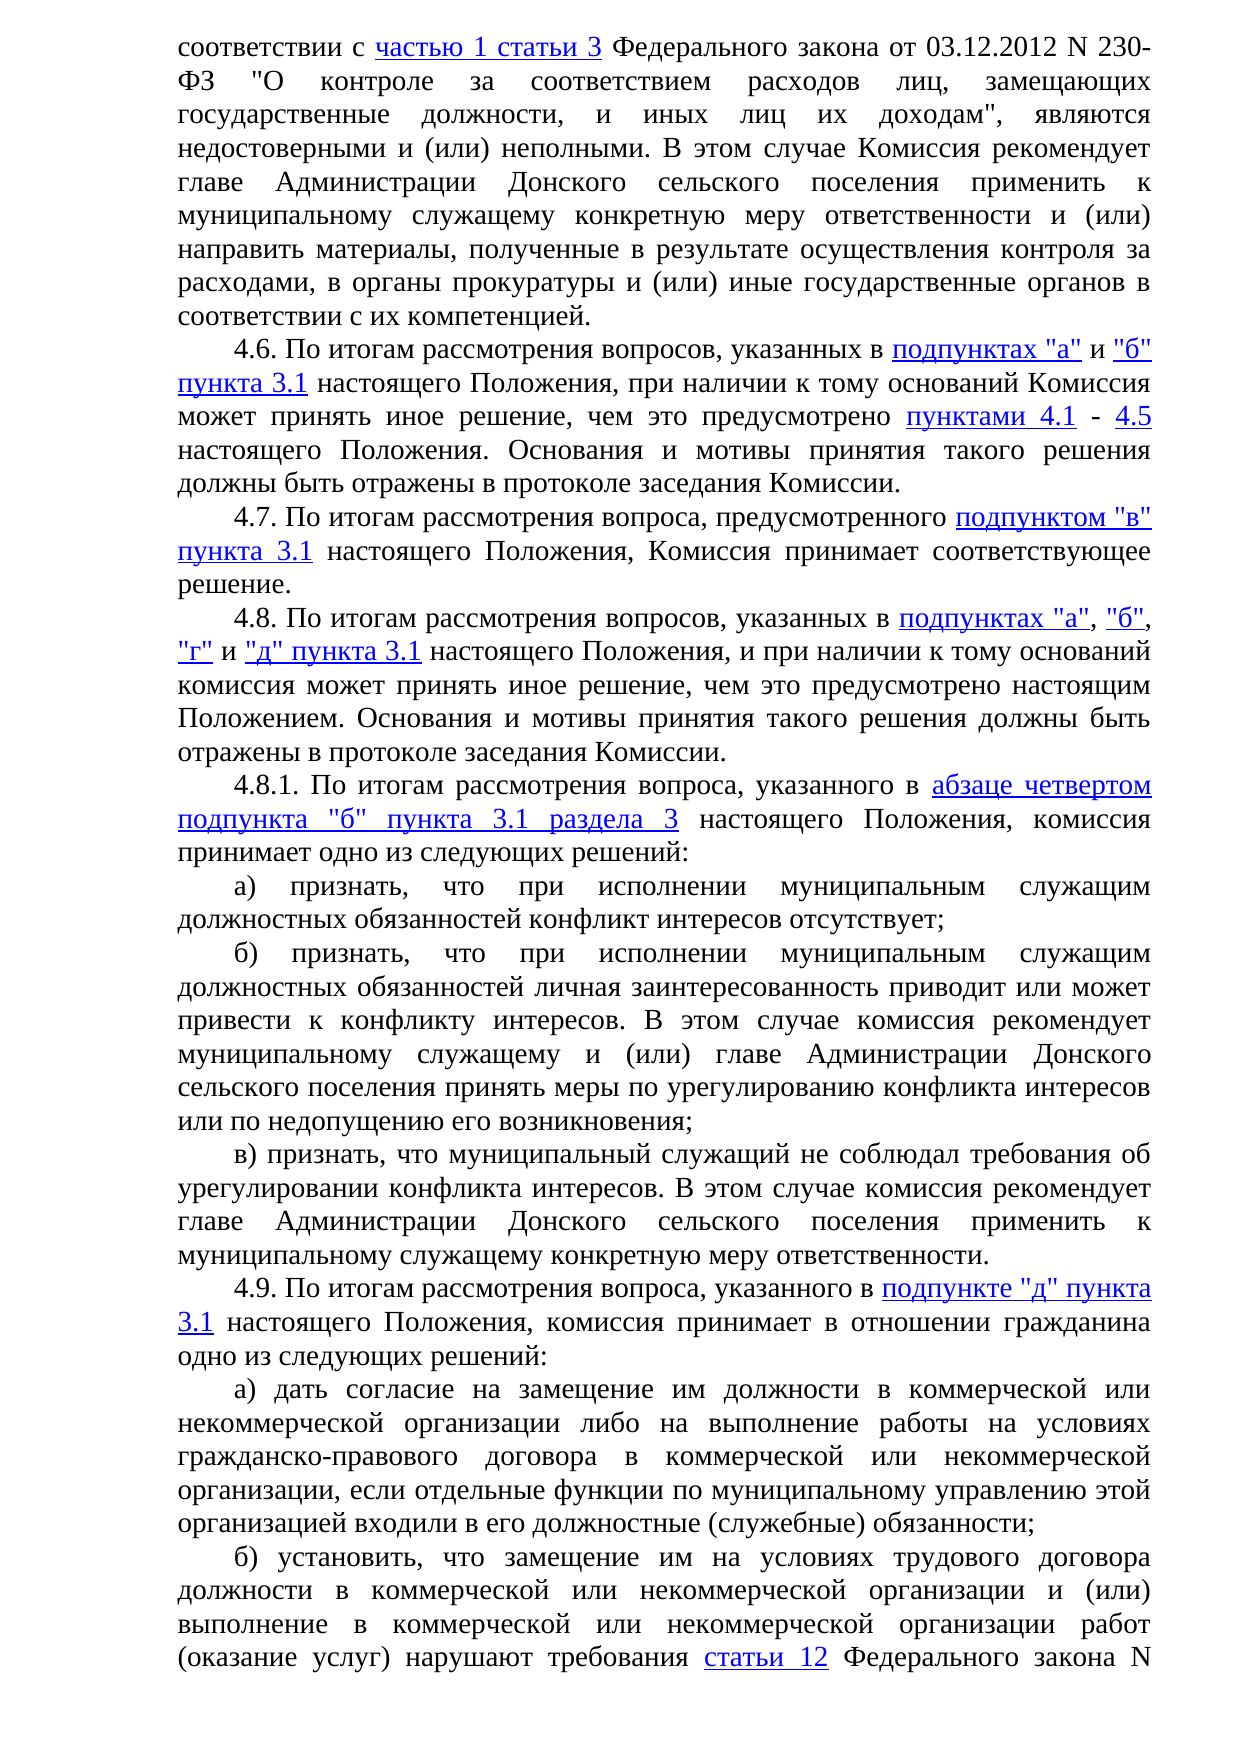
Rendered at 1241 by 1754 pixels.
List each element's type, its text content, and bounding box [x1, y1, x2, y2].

text в) признать, что муниципальный служащий не соблюдал требования об урегулировании конфликта интересов. В этом случае комиссия рекомендует главе Администрации Донского сельского поселения применить к муниципальному служащему конкретную меру ответственности. [177, 1136, 1152, 1271]
text а) дать согласие на замещение им должности в коммерческой или некоммерческой организации либо на выполнение работы на условиях гражданско-правового договора в коммерческой или некоммерческой организации, если отдельные функции по муниципальному управлению этой организацией входили в его должностные (служебные) обязанности; [177, 1371, 1152, 1539]
text а) признать, что при исполнении муниципальным служащим должностных обязанностей конфликт интересов отсутствует; [177, 868, 1152, 935]
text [177, 29, 1152, 331]
text б) признать, что при исполнении муниципальным служащим должностных обязанностей личная заинтересованность приводит или может привести к конфликту интересов. В этом случае комиссия рекомендует муниципальному служащему и (или) главе Администрации Донского сельского поселения принять меры по урегулированию конфликта интересов или по недопущению его возникновения; [177, 935, 1152, 1136]
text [177, 1539, 1152, 1673]
text 4.7. По итогам рассмотрения вопроса, предусмотренного подпунктом "в" пункта 3.1 настоящего Положения, Комиссия принимает соответствующее решение. [177, 499, 1152, 600]
text 4.9. По итогам рассмотрения вопроса, указанного в подпункте "д" пункта 3.1 настоящего Положения, комиссия принимает в отношении гражданина одно из следующих решений: [177, 1271, 1152, 1371]
text 4.6. По итогам рассмотрения вопросов, указанных в подпунктах "а" и "б" пункта 3.1 настоящего Положения, при наличии к тому оснований Комиссия может принять иное решение, чем это предусмотрено пунктами 4.1 - 4.5 настоящего Положения. Основания и мотивы принятия такого решения должны быть отражены в протоколе заседания Комиссии. [177, 331, 1152, 499]
text 4.8. По итогам рассмотрения вопросов, указанных в подпунктах "а", "б", "г" и "д" пункта 3.1 настоящего Положения, и при наличии к тому оснований комиссия может принять иное решение, чем это предусмотрено настоящим Положением. Основания и мотивы принятия такого решения должны быть отражены в протоколе заседания Комиссии. [177, 600, 1152, 767]
text 4.8.1. По итогам рассмотрения вопроса, указанного в абзаце четвертом подпункта "б" пункта 3.1 раздела 3 настоящего Положения, комиссия принимает одно из следующих решений: [177, 767, 1152, 868]
